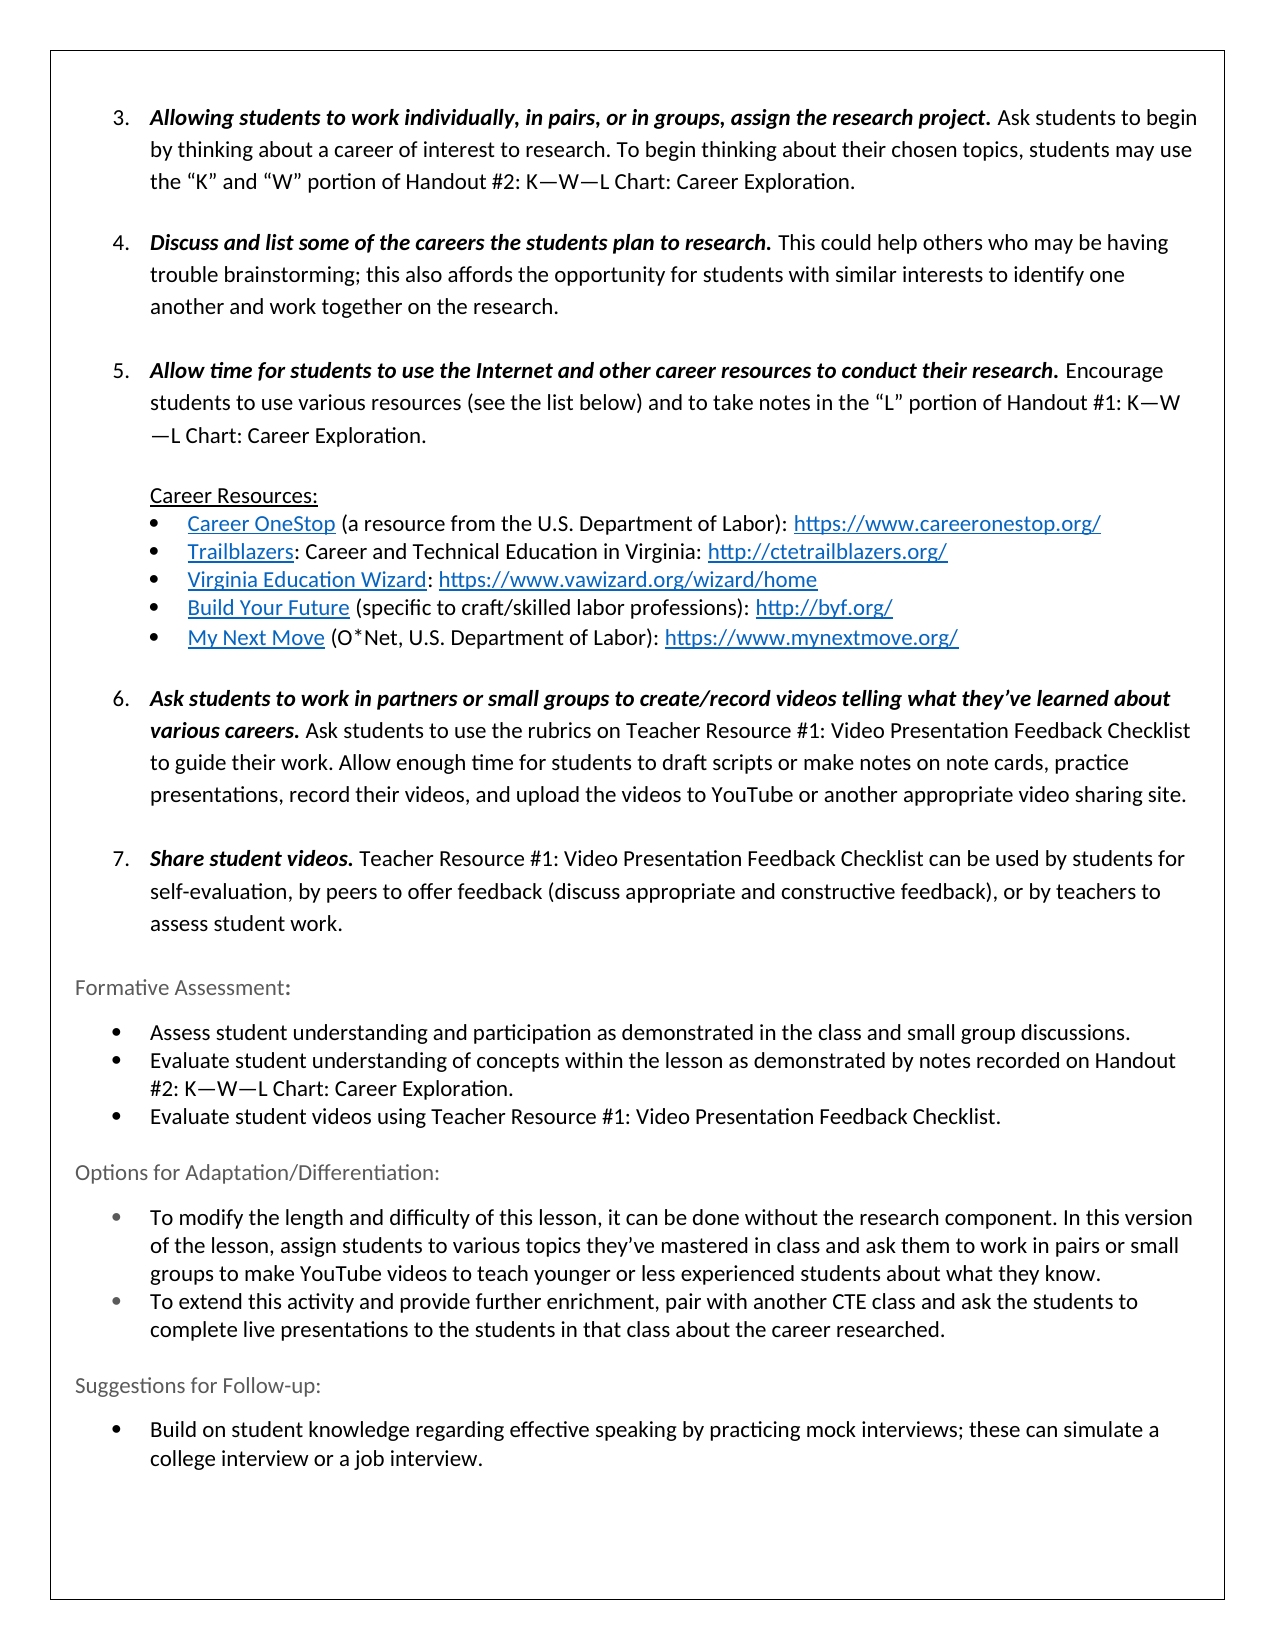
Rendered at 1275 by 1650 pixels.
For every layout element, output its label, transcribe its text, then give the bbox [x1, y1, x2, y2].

list My Next Move (O*Net, U.S. Department of Labor): https://www.mynextmove.org/ [150, 623, 1200, 651]
subtitle Suggestions for Follow-up: [75, 1371, 1200, 1399]
list Career Resources: [150, 453, 1200, 509]
list Evaluate student videos using Teacher Resource #1: Video Presentation Feedback Checklist. [112, 1102, 1200, 1158]
list Ask students to work in partners or small groups to create/record videos telling what they’ve learned about various careers. Ask students to use the rubrics on Teacher Resource #1: Video Presentation Feedback Checklist to guide their work. Allow enough time for students to draft scripts or make notes on note cards, practice presentations, record their videos, and upload the videos to YouTube or another appropriate video sharing site. [112, 684, 1200, 840]
list Allow time for students to use the Internet and other career resources to conduct their research. Encourage students to use various resources (see the list below) and to take notes in the “L” portion of Handout #1: K—W—L Chart: Career Exploration. [112, 356, 1200, 449]
list Assess student understanding and participation as demonstrated in the class and small group discussions. [112, 1018, 1200, 1046]
list Build on student knowledge regarding effective speaking by practicing mock interviews; these can simulate a college interview or a job interview. [112, 1416, 1200, 1472]
list Virginia Education Wizard: https://www.vawizard.org/wizard/home [150, 565, 1200, 593]
subtitle Options for Adaptation/Differentiation: [75, 1158, 1200, 1186]
list Share student videos. Teacher Resource #1: Video Presentation Feedback Checklist can be used by students for self-evaluation, by peers to offer feedback (discuss appropriate and constructive feedback), or by teachers to assess student work. [112, 844, 1200, 937]
list Build Your Future (specific to craft/skilled labor professions): http://byf.org/ [150, 593, 1200, 621]
list Evaluate student understanding of concepts within the lesson as demonstrated by notes recorded on Handout #2: K—W—L Chart: Career Exploration. [112, 1046, 1200, 1102]
list To extend this activity and provide further enrichment, pair with another CTE class and ask the students to complete live presentations to the students in that class about the career researched. [112, 1287, 1200, 1371]
list Discuss and list some of the careers the students plan to research. This could help others who may be having trouble brainstorming; this also affords the opportunity for students with similar interests to identify one another and work together on the research. [112, 228, 1200, 320]
list To modify the length and difficulty of this lesson, it can be done without the research component. In this version of the lesson, assign students to various topics they’ve mastered in class and ask them to work in pairs or small groups to make YouTube videos to teach younger or less experienced students about what they know. [112, 1203, 1200, 1287]
list Career OneStop (a resource from the U.S. Department of Labor): https://www.careeronestop.org/ [150, 509, 1200, 537]
list Allowing students to work individually, in pairs, or in groups, assign the research project. Ask students to begin by thinking about a career of interest to research. To begin thinking about their chosen topics, students may use the “K” and “W” portion of Handout #2: K—W—L Chart: Career Exploration. [112, 103, 1200, 195]
subtitle Formative Assessment: [75, 973, 1200, 1001]
list Trailblazers: Career and Technical Education in Virginia: http://ctetrailblazers.org/ [150, 537, 1200, 565]
